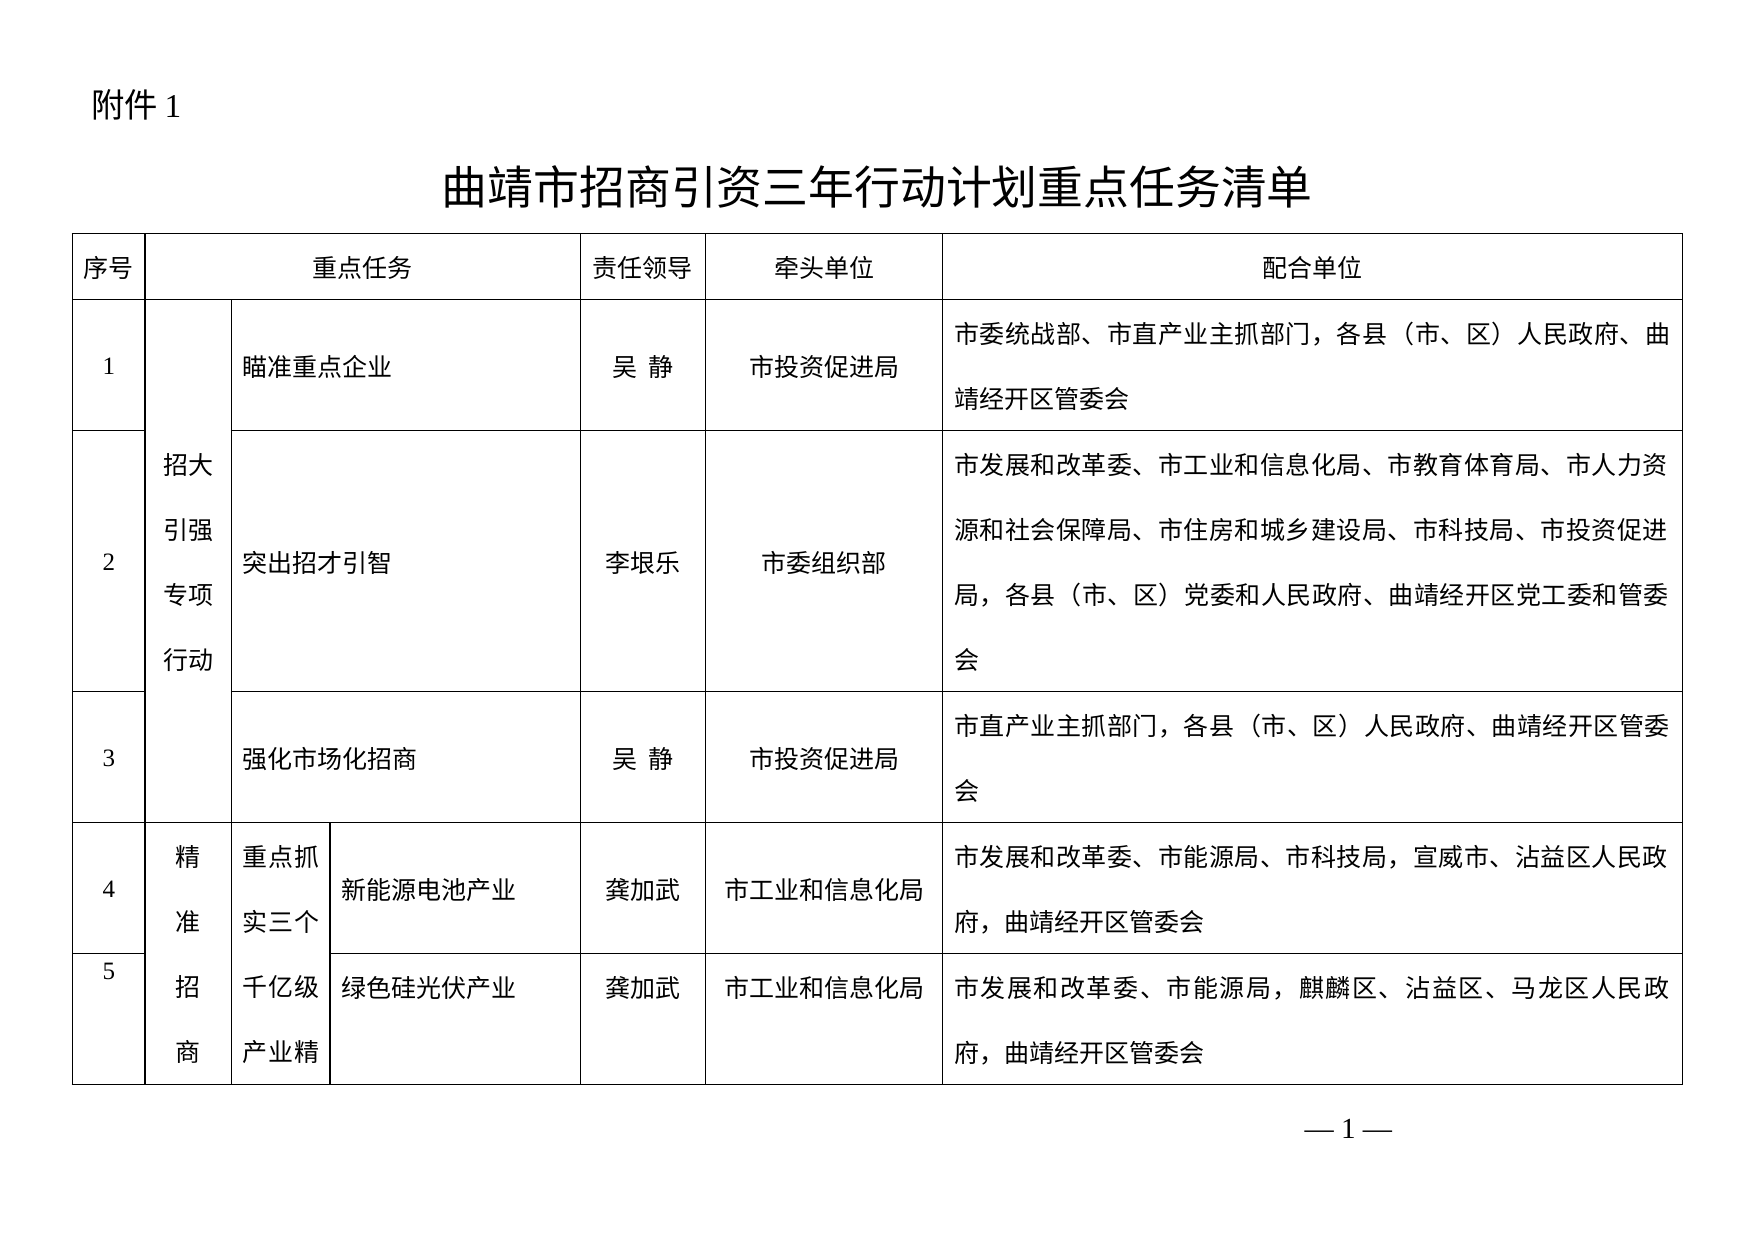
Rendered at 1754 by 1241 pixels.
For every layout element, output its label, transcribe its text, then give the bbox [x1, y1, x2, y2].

table_cell 重点抓实三个千亿级产业精准招商 [232, 823, 329, 1084]
table_cell 市直产业主抓部门，各县（市、区）人民政府、曲靖经开区管委会 [943, 692, 1682, 822]
table_cell 市工业和信息化局 [706, 954, 942, 1084]
table_cell 新能源电池产业 [331, 823, 580, 953]
table_cell 市委统战部、市直产业主抓部门，各县（市、区）人民政府、曲靖经开区管委会 [943, 300, 1682, 430]
table_cell 3 [73, 692, 144, 822]
table_cell 龚加武 [581, 823, 705, 953]
table_header 序号 [73, 234, 144, 299]
table_cell 吴 静 [581, 692, 705, 822]
table_cell 5 [73, 954, 144, 1084]
table_cell 市发展和改革委、市能源局、市科技局，宣威市、沾益区人民政府，曲靖经开区管委会 [943, 823, 1682, 953]
table_header 重点任务 [146, 234, 580, 299]
table_cell 2 [73, 431, 144, 691]
table_cell 瞄准重点企业 [232, 300, 580, 430]
table_cell 吴 静 [581, 300, 705, 430]
table_cell 1 [73, 300, 144, 430]
table_cell 市发展和改革委、市能源局，麒麟区、沾益区、马龙区人民政府，曲靖经开区管委会 [943, 954, 1682, 1084]
table_cell 市投资促进局 [706, 692, 942, 822]
table_cell 市工业和信息化局 [706, 823, 942, 953]
table_cell 市发展和改革委、市工业和信息化局、市教育体育局、市人力资源和社会保障局、市住房和城乡建设局、市科技局、市投资促进局，各县（市、区）党委和人民政府、曲靖经开区党工委和管委会 [943, 431, 1682, 691]
table_cell 精 准 招 商 专 项 行 动 [146, 823, 231, 1084]
table_header 牵头单位 [706, 234, 942, 299]
table_cell 4 [73, 823, 144, 953]
table_cell 市委组织部 [706, 431, 942, 691]
table_cell 突出招才引智 [232, 431, 580, 691]
table_header 配合单位 [943, 234, 1682, 299]
table_cell 市投资促进局 [706, 300, 942, 430]
table_header 责任领导 [581, 234, 705, 299]
text 曲靖市招商引资三年行动计划重点任务清单 [91, 136, 1663, 233]
table_cell 龚加武 [581, 954, 705, 1084]
table_cell 绿色硅光伏产业 [331, 954, 580, 1084]
text 附件1 [91, 71, 1663, 136]
table_cell 李垠乐 [581, 431, 705, 691]
table_cell 招大引强 专项行动 [146, 300, 231, 822]
table_cell 强化市场化招商 [232, 692, 580, 822]
